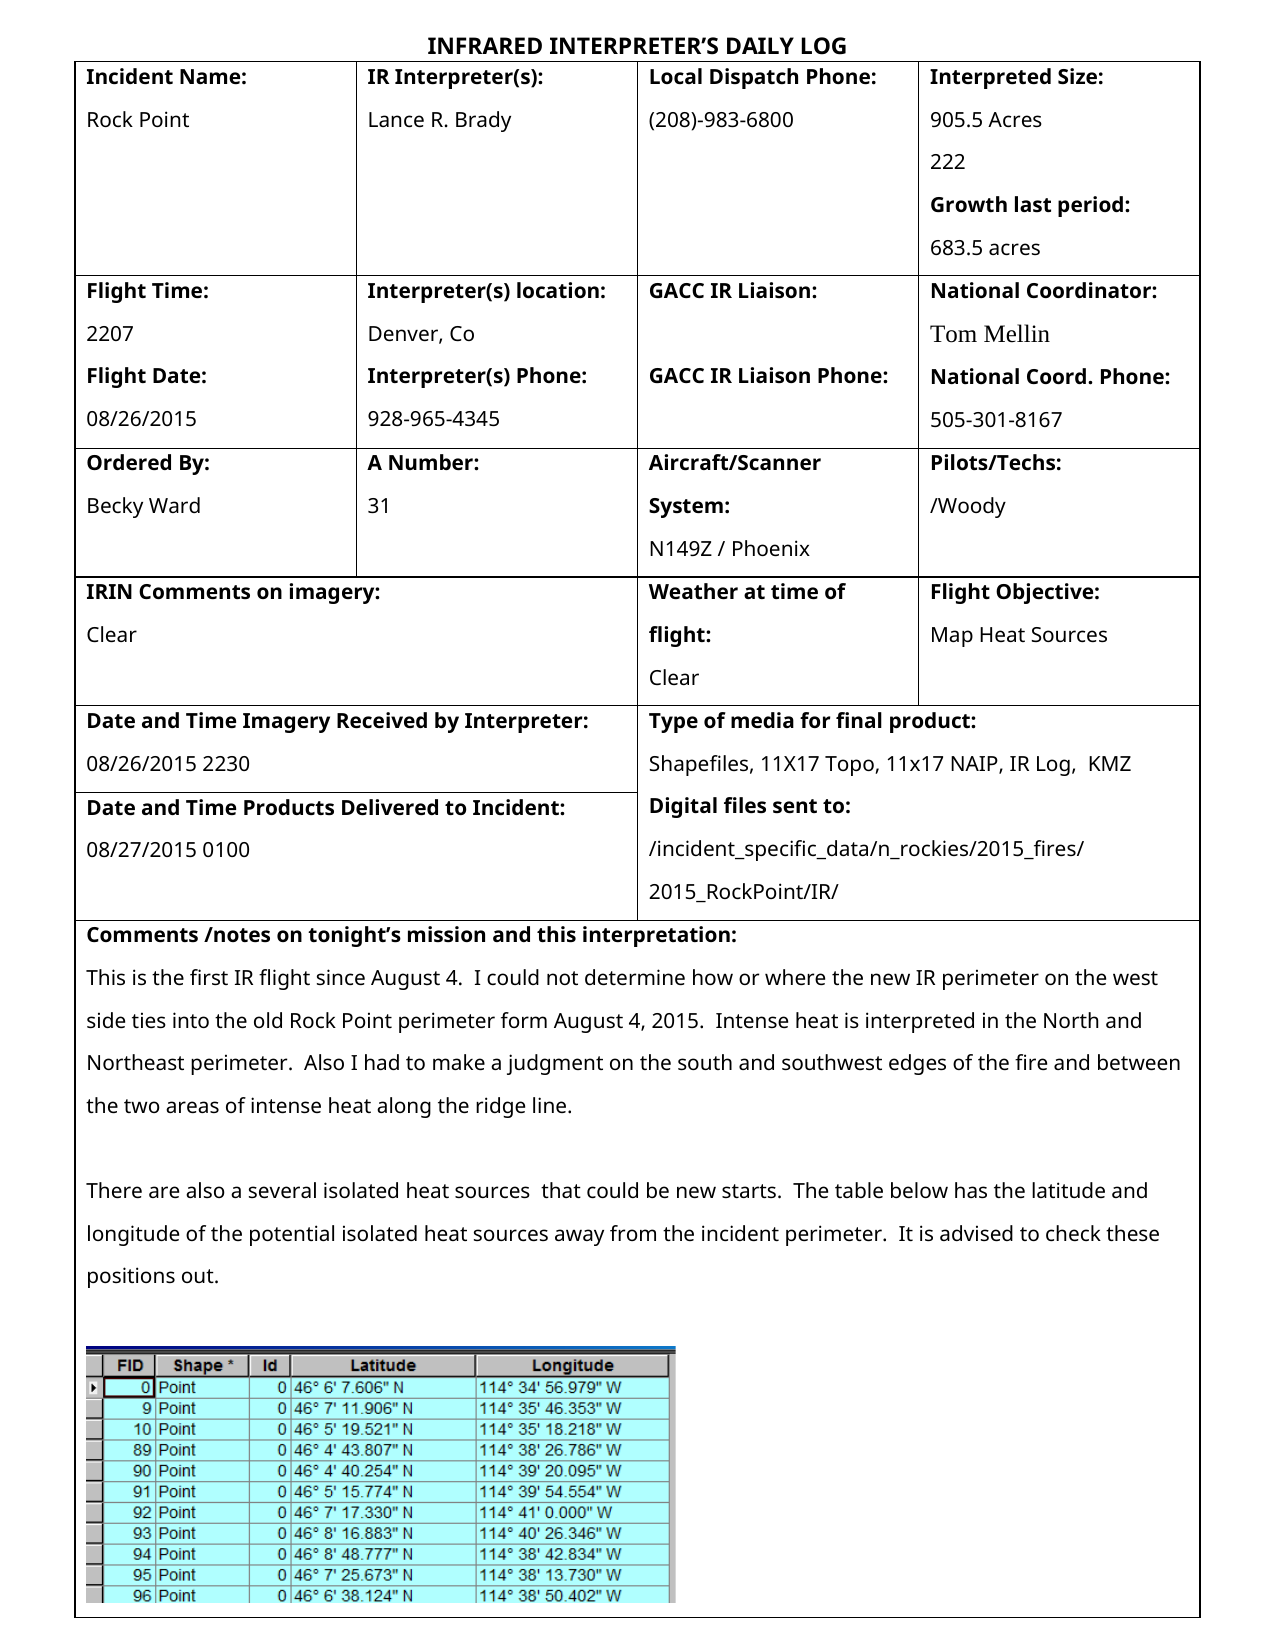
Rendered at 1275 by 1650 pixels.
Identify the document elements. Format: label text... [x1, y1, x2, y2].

table_cell Weather at time of flight: Clear [638, 578, 918, 705]
table_cell GACC IR Liaison: GACC IR Liaison Phone: [638, 276, 918, 447]
table_cell National Coordinator: Tom Mellin National Coord. Phone: 505-301-8167 [919, 276, 1199, 447]
table_cell IRIN Comments on imagery: Clear [76, 578, 637, 705]
table_cell Date and Time Imagery Received by Interpreter: 08/26/2015 2230 [76, 706, 637, 792]
table_cell Type of media for final product: Shapefiles, 11X17 Topo, 11x17 NAIP, IR Log, KMZ Digital files sent to: /incident_specific_data/n_rockies/2015_fires/2015_RockPoint/IR/ [638, 706, 1199, 919]
table_header Interpreted Size: 905.5 Acres 222 Growth last period: 683.5 acres [919, 62, 1199, 275]
table_cell Flight Objective: Map Heat Sources [919, 578, 1199, 705]
table_header Incident Name: Rock Point [76, 62, 356, 275]
table_cell Pilots/Techs: /Woody [919, 449, 1199, 576]
table_header IR Interpreter(s): Lance R. Brady [357, 62, 637, 275]
table_cell Ordered By: Becky Ward [76, 449, 356, 576]
table_cell Date and Time Products Delivered to Incident: 08/27/2015 0100 [76, 793, 637, 919]
table_cell Aircraft/Scanner System: N149Z / Phoenix [638, 449, 918, 576]
table_cell A Number: 31 [357, 449, 637, 576]
table_cell Comments /notes on tonight’s mission and this interpretation: This is the first IR flight since August 4. I could not determine how or where the new IR perimeter on the west side ties into the old Rock Point perimeter form August 4, 2015. Intense heat is interpreted in the North and Northeast perimeter. Also I had to make a judgment on the south and southwest edges of the fire and between the two areas of intense heat along the ridge line. There are also a several isolated heat sources that could be new starts. The table below has the latitude and longitude of the potential isolated heat sources away from the incident perimeter. It is advised to check these positions out. [76, 921, 1199, 1617]
table_cell Interpreter(s) location: Denver, Co Interpreter(s) Phone: 928-965-4345 [357, 276, 637, 447]
picture [86, 1346, 676, 1603]
table_cell Flight Time: 2207 Flight Date: 08/26/2015 [76, 276, 356, 447]
table_header Local Dispatch Phone: (208)-983-6800 [638, 62, 918, 275]
